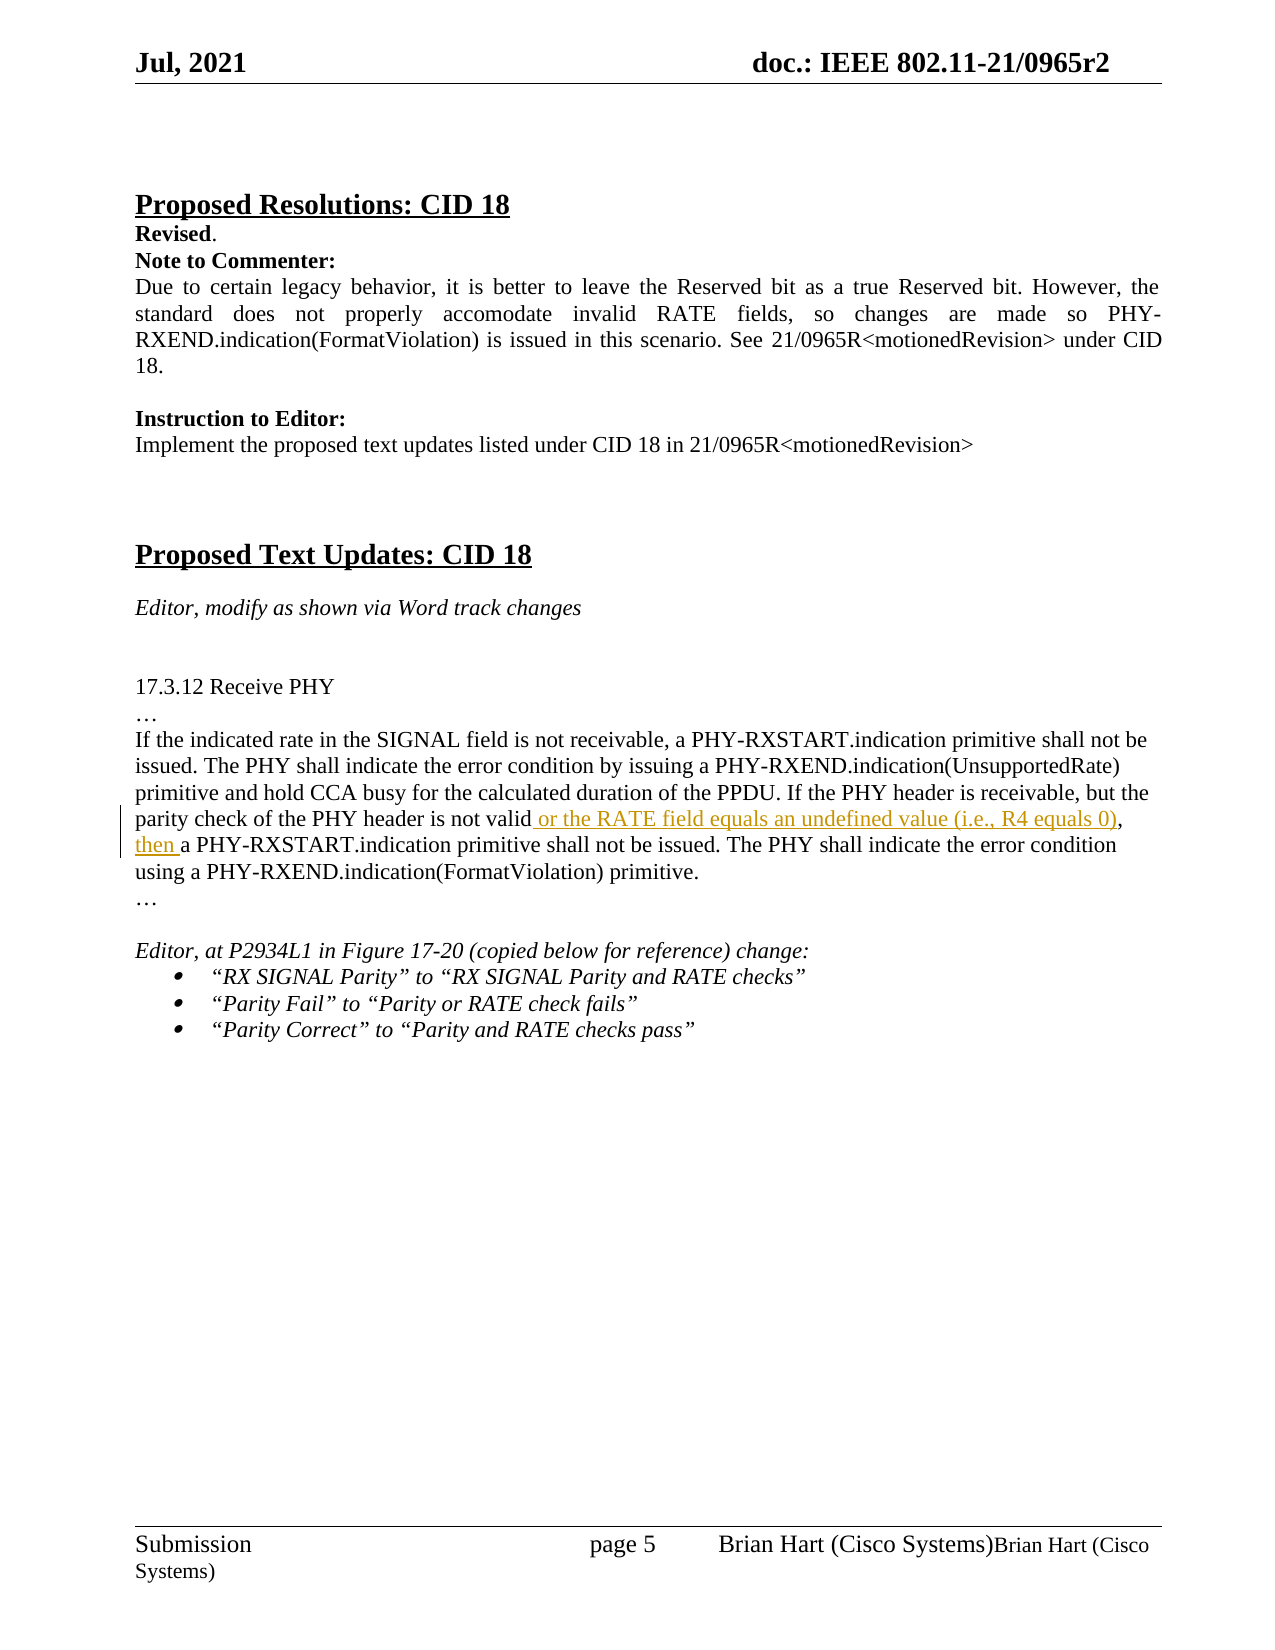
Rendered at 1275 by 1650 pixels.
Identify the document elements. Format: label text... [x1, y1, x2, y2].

text Implement the proposed text updates listed under CID 18 in 21/0965R<motionedRevision> [135, 431, 1162, 458]
text … [135, 700, 1162, 726]
list “RX SIGNAL Parity” to “RX SIGNAL Parity and RATE checks” [172, 963, 1162, 990]
text 17.3.12 Receive PHY [135, 673, 1162, 700]
text Revised. [135, 221, 1162, 247]
text Editor, at P2934L1 in Figure 17-20 (copied below for reference) change: [135, 937, 1162, 963]
text Instruction to Editor: [135, 405, 1162, 431]
text If the indicated rate in the SIGNAL field is not receivable, a PHY-RXSTART.indication primitive shall not be issued. The PHY shall indicate the error condition by issuing a PHY-RXEND.indication(UnsupportedRate) primitive and hold CCA busy for the calculated duration of the PPDU. If the PHY header is receivable, but the parity check of the PHY header is not valid, a PHY-RXSTART.indication primitive shall not be issued. The PHY shall indicate the error condition using a PHY-RXEND.indication(FormatViolation) primitive. [135, 726, 1162, 884]
text Note to Commenter: [135, 247, 1162, 273]
list “Parity Fail” to “Parity or RATE check fails” [172, 990, 1162, 1016]
list “Parity Correct” to “Parity and RATE checks pass” [172, 1016, 1162, 1042]
text Proposed Text Updates: CID 18 [135, 537, 1162, 570]
text Due to certain legacy behavior, it is better to leave the Reserved bit as a true Reserved bit. However, the standard does not properly accomodate invalid RATE fields, so changes are made so PHY-RXEND.indication(FormatViolation) is issued in this scenario. See 21/0965R<motionedRevision> under CID 18. [135, 273, 1162, 379]
text Editor, modify as shown via Word track changes [135, 594, 1162, 621]
text … [135, 884, 1162, 911]
text Proposed Resolutions: CID 18 [135, 187, 1162, 221]
